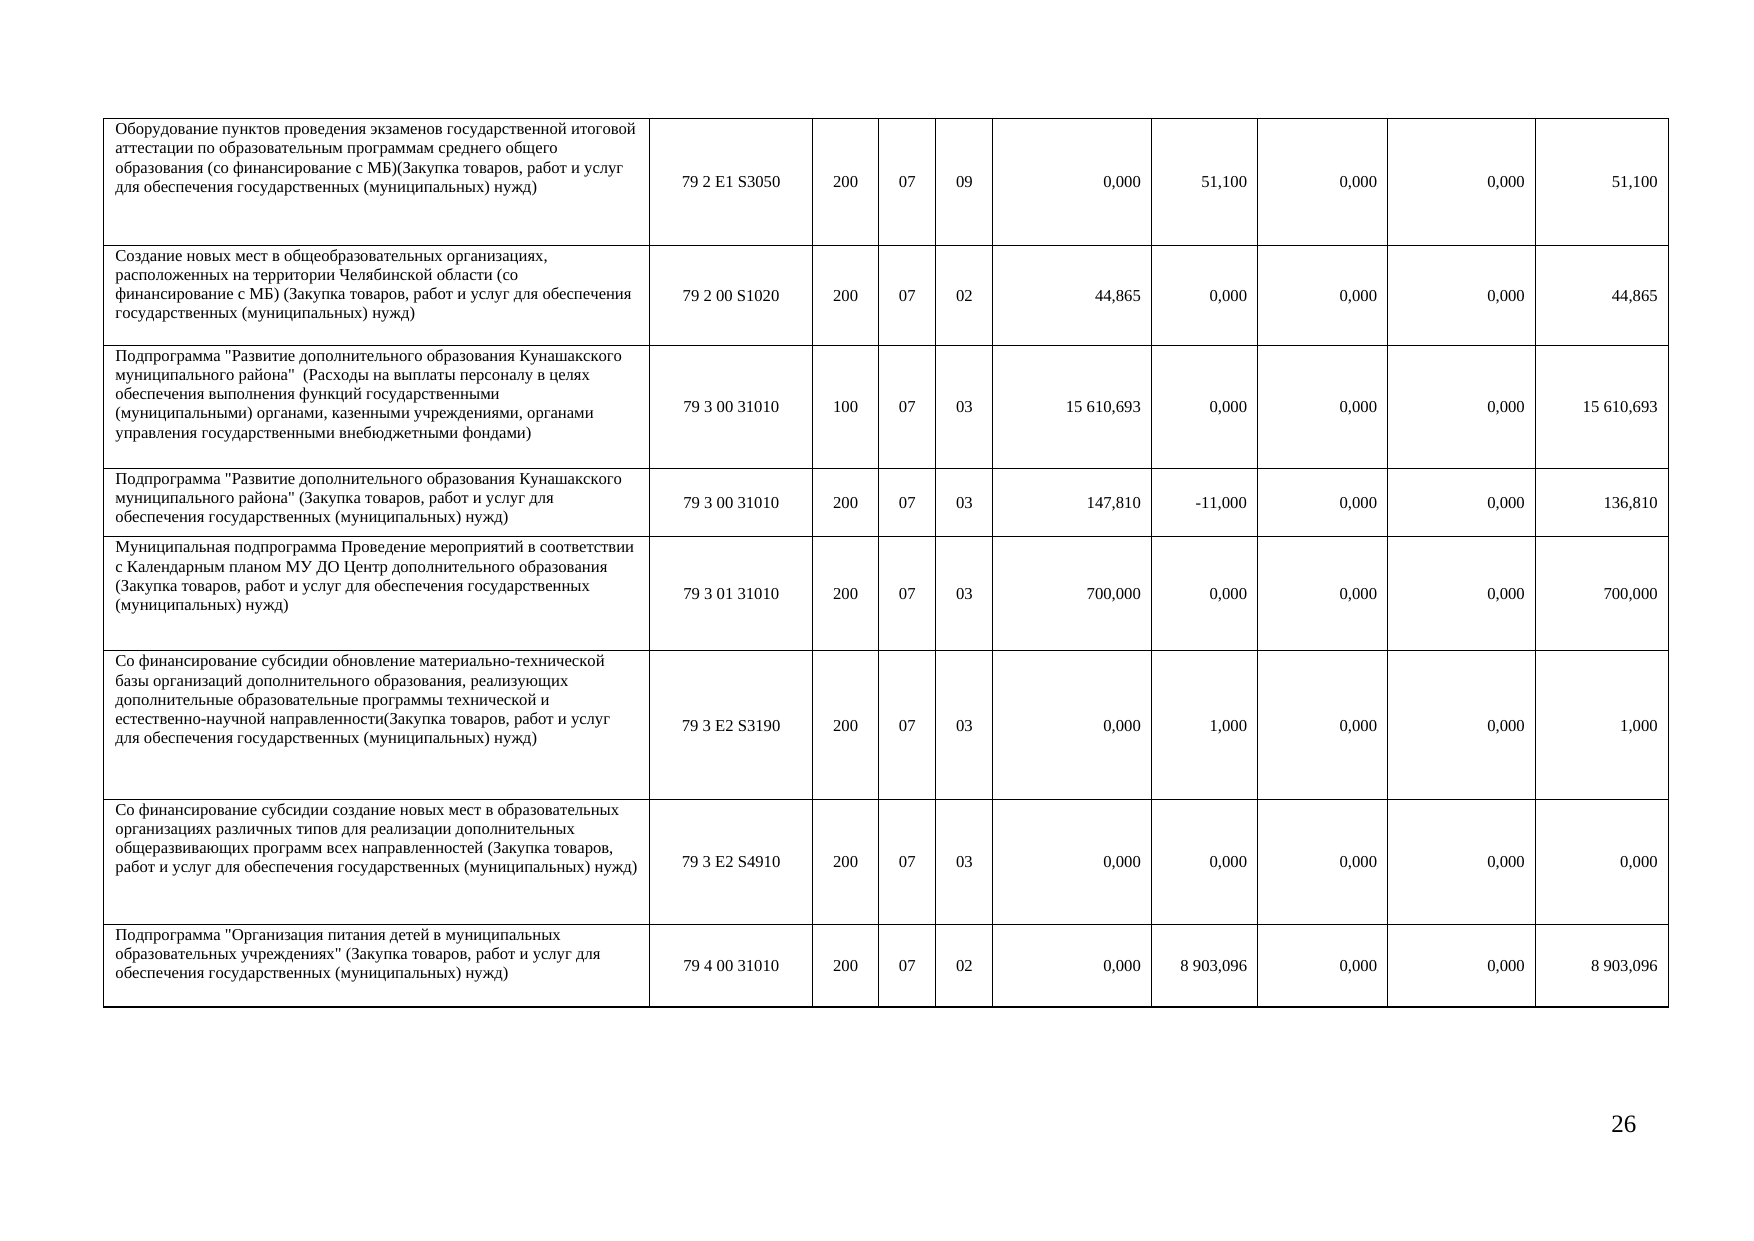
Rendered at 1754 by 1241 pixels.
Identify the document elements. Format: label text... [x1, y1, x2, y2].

table_cell 0,000 [1258, 119, 1387, 245]
table_cell 200 [813, 537, 878, 650]
table_cell Подпрограмма "Развитие дополнительного образования Кунашакского муниципального района" (Закупка товаров, работ и услуг для обеспечения государственных (муниципальных) нужд) [104, 469, 649, 536]
table_cell Подпрограмма "Организация питания детей в муниципальных образовательных учреждениях" (Закупка товаров, работ и услуг для обеспечения государственных (муниципальных) нужд) [104, 925, 649, 1006]
table_cell 700,000 [1536, 537, 1668, 650]
table_cell 79 4 00 31010 [650, 925, 812, 1006]
table_cell 0,000 [993, 119, 1151, 245]
table_cell 44,865 [1536, 246, 1668, 345]
table_cell 200 [813, 651, 878, 799]
table_cell Подпрограмма "Развитие дополнительного образования Кунашакского муниципального района" (Расходы на выплаты персоналу в целях обеспечения выполнения функций государственными (муниципальными) органами, казенными учреждениями, органами управления государственными внебюджетными фондами) [104, 346, 649, 467]
table_cell 200 [813, 800, 878, 924]
table_cell 0,000 [1388, 925, 1535, 1006]
table_cell 700,000 [993, 537, 1151, 650]
table_cell 0,000 [1258, 651, 1387, 799]
table_cell Со финансирование субсидии создание новых мест в образовательных организациях различных типов для реализации дополнительных общеразвивающих программ всех направленностей (Закупка товаров, работ и услуг для обеспечения государственных (муниципальных) нужд) [104, 800, 649, 924]
table_cell 79 2 00 S1020 [650, 246, 812, 345]
table_cell 03 [936, 800, 992, 924]
table_cell 0,000 [1388, 800, 1535, 924]
table_cell 0,000 [1258, 246, 1387, 345]
table_cell 03 [936, 469, 992, 536]
table_cell 0,000 [1152, 346, 1257, 467]
table_cell 200 [813, 246, 878, 345]
table_cell 51,100 [1152, 119, 1257, 245]
table_cell 0,000 [993, 800, 1151, 924]
table_cell 0,000 [1388, 246, 1535, 345]
table_cell 0,000 [1388, 119, 1535, 245]
table_cell 03 [936, 651, 992, 799]
table_cell 02 [936, 925, 992, 1006]
table_cell 09 [936, 119, 992, 245]
table_cell 07 [879, 925, 935, 1006]
table_cell Муниципальная подпрограмма Проведение мероприятий в соответствии с Календарным планом МУ ДО Центр дополнительного образования (Закупка товаров, работ и услуг для обеспечения государственных (муниципальных) нужд) [104, 537, 649, 650]
table_cell 03 [936, 537, 992, 650]
table_cell 136,810 [1536, 469, 1668, 536]
table_cell 0,000 [1388, 346, 1535, 467]
table_cell 0,000 [1388, 537, 1535, 650]
table_cell 0,000 [1258, 925, 1387, 1006]
table_cell 0,000 [993, 925, 1151, 1006]
table_cell 07 [879, 537, 935, 650]
table_cell 0,000 [993, 651, 1151, 799]
table_cell 07 [879, 800, 935, 924]
table_cell 44,865 [993, 246, 1151, 345]
table_cell 07 [879, 469, 935, 536]
table_cell 15 610,693 [993, 346, 1151, 467]
table_cell 0,000 [1152, 537, 1257, 650]
table_cell 07 [879, 651, 935, 799]
table_cell 1,000 [1152, 651, 1257, 799]
table_cell 0,000 [1258, 469, 1387, 536]
table_cell Создание новых мест в общеобразовательных организациях, расположенных на территории Челябинской области (со финансирование с МБ) (Закупка товаров, работ и услуг для обеспечения государственных (муниципальных) нужд) [104, 246, 649, 345]
table_cell 02 [936, 246, 992, 345]
table_cell 0,000 [1258, 800, 1387, 924]
table_cell 0,000 [1388, 469, 1535, 536]
table_cell 1,000 [1536, 651, 1668, 799]
table_cell 8 903,096 [1152, 925, 1257, 1006]
table_cell 79 3 E2 S4910 [650, 800, 812, 924]
table_cell 0,000 [1536, 800, 1668, 924]
table_cell 79 3 00 31010 [650, 346, 812, 467]
table_cell 200 [813, 469, 878, 536]
table_cell 07 [879, 346, 935, 467]
table_cell 79 3 00 31010 [650, 469, 812, 536]
table_cell 0,000 [1258, 346, 1387, 467]
table_cell 07 [879, 119, 935, 245]
table_cell 100 [813, 346, 878, 467]
table_cell 03 [936, 346, 992, 467]
table_cell 0,000 [1152, 800, 1257, 924]
table_cell 79 3 E2 S3190 [650, 651, 812, 799]
table_cell 0,000 [1152, 246, 1257, 345]
table_cell 0,000 [1388, 651, 1535, 799]
table_cell Оборудование пунктов проведения экзаменов государственной итоговой аттестации по образовательным программам среднего общего образования (со финансирование с МБ)(Закупка товаров, работ и услуг для обеспечения государственных (муниципальных) нужд) [104, 119, 649, 245]
table_cell 200 [813, 925, 878, 1006]
table_cell 79 2 E1 S3050 [650, 119, 812, 245]
table_cell 15 610,693 [1536, 346, 1668, 467]
table_cell 200 [813, 119, 878, 245]
table_cell 79 3 01 31010 [650, 537, 812, 650]
table_cell 0,000 [1258, 537, 1387, 650]
table_cell 51,100 [1536, 119, 1668, 245]
table_cell 8 903,096 [1536, 925, 1668, 1006]
table_cell Со финансирование субсидии обновление материально-технической базы организаций дополнительного образования, реализующих дополнительные образовательные программы технической и естественно-научной направленности(Закупка товаров, работ и услуг для обеспечения государственных (муниципальных) нужд) [104, 651, 649, 799]
table_cell 07 [879, 246, 935, 345]
table_cell -11,000 [1152, 469, 1257, 536]
table_cell 147,810 [993, 469, 1151, 536]
